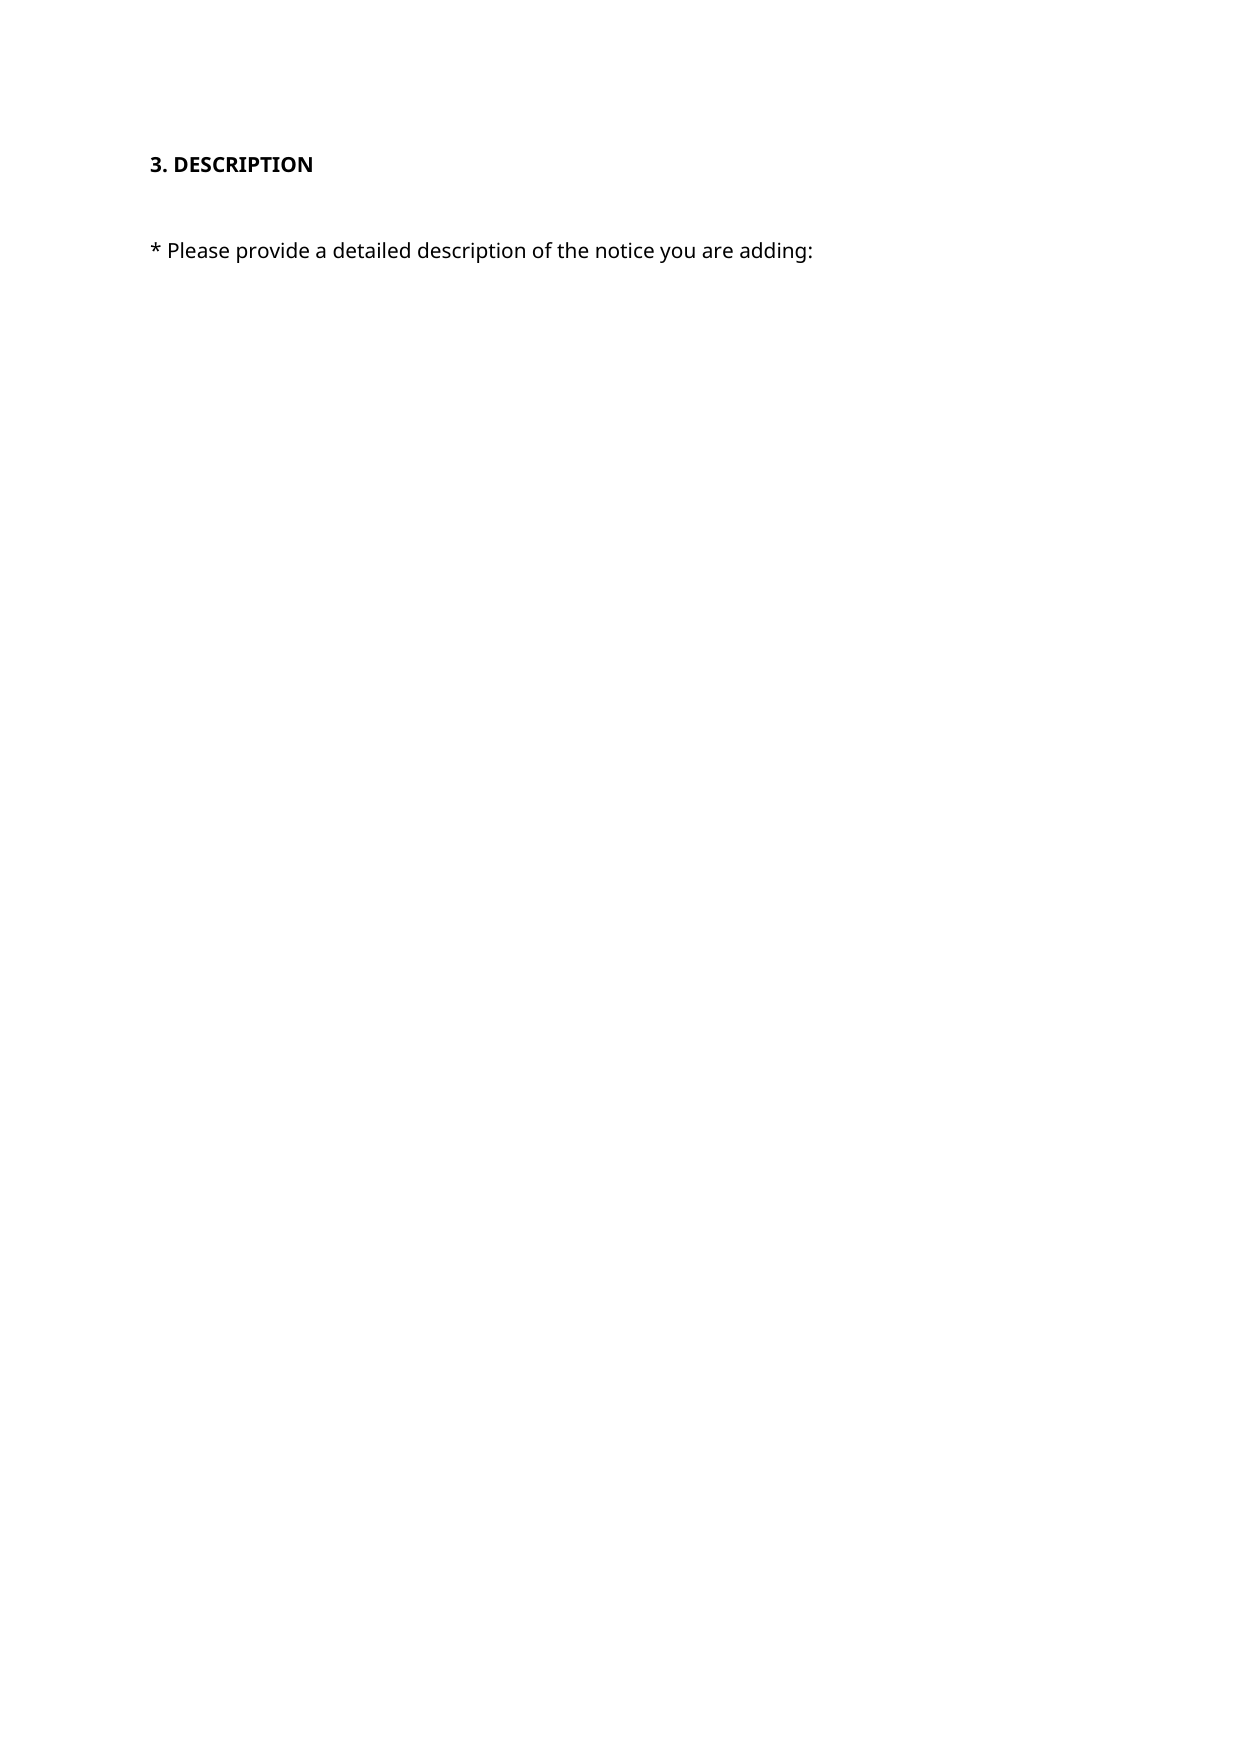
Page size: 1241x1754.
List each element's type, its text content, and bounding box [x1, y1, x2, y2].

text 3. DESCRIPTION [150, 150, 1090, 178]
text * Please provide a detailed description of the notice you are adding: [150, 203, 1090, 264]
